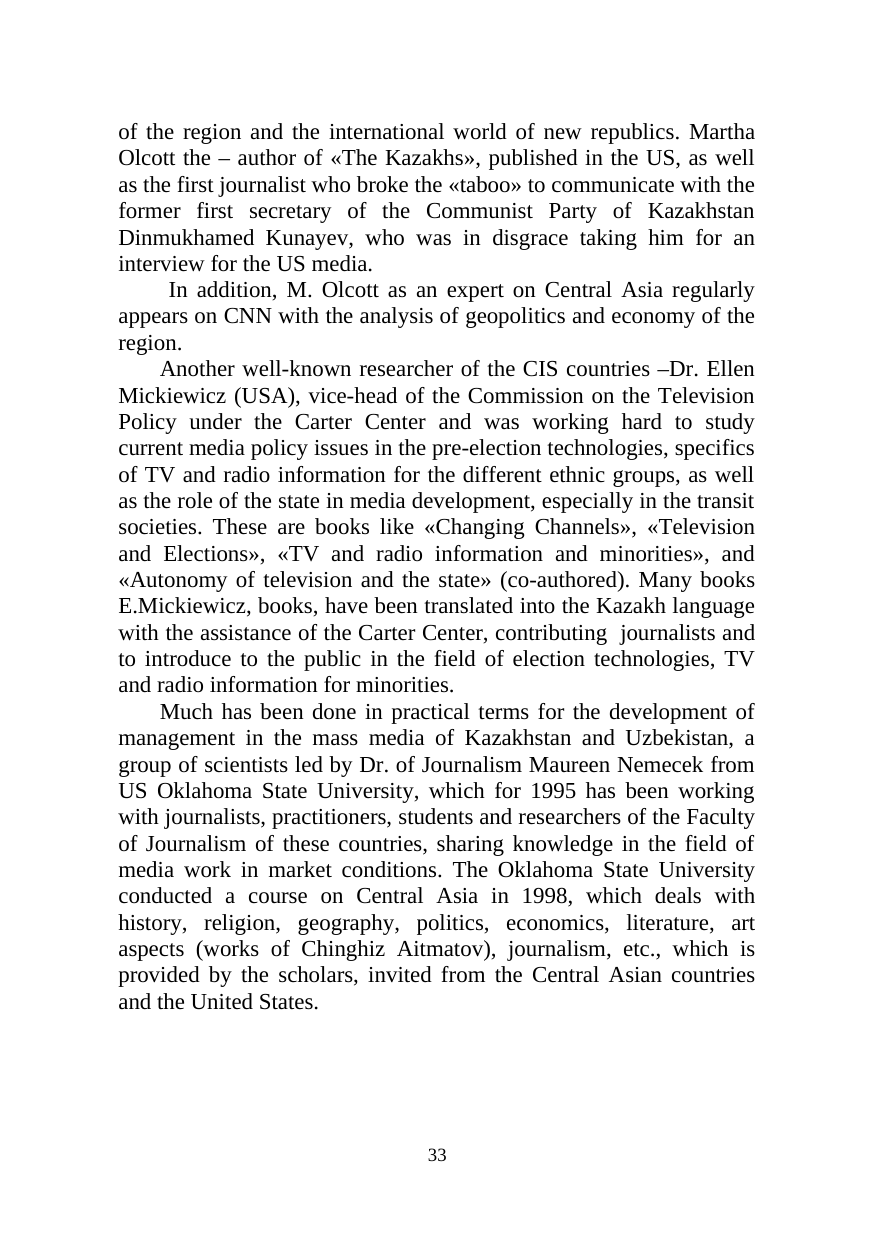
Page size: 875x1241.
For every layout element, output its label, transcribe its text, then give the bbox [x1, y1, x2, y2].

text In addition, M. Olcott as an expert on Central Asia regularly appears on CNN with the analysis of geopolitics and economy of the region. [118, 276, 756, 355]
text Much has been done in practical terms for the development of management in the mass media of Kazakhstan and Uzbekistan, a group of scientists led by Dr. of Journalism Maureen Nemecek from US Oklahoma State University, which for 1995 has been working with journalists, practitioners, students and researchers of the Faculty of Journalism of these countries, sharing knowledge in the field of media work in market conditions. The Oklahoma State University conducted a course on Central Asia in 1998, which deals with history, religion, geography, politics, economics, literature, art aspects (works of Chinghiz Aitmatov), journalism, etc., which is provided by the scholars, invited from the Central Asian countries and the United States. [118, 698, 756, 1014]
text M. Olcott attaches importance to these factors in her book «Central Asia's new States: Independence, Foreign Policy, and Regional Security» (1996). It considers both the incredible speed of the former Soviet Union became independent states, carry out their own foreign policy, and yet these republics have little experience in international relations, and their appearance on the international stage may upset the balance in the region, which is still fragile. The new states of Central Asia are of great interest for the West, because they are rich in resources of oil and gas, most of these countries are the Muslim countries and they are related to the changeable Middle East. This is being analyzed by not informed sources strange region. This book, says the author, – helps to fill that space in-depth study of the foreign policy of the Central Asian republics – notably Kazakhstan, Kyrgyzstan and Uzbekistan. The book explains in detail how countries have implemented transition to an independent state. The author makes the important conclusions about the involvement of the region and the international world of new republics. Martha Olcott the – author of «The Kazakhs», published in the US, as well as the first journalist who broke the «taboo» to communicate with the former first secretary of the Communist Party of Kazakhstan Dinmukhamed Kunayev, who was in disgrace taking him for an interview for the US media. [118, 118, 756, 276]
text Another well-known researcher of the CIS countries –Dr. Ellen Mickiewicz (USA), vice-head of the Commission on the Television Policy under the Carter Center and was working hard to study current media policy issues in the pre-election technologies, specifics of TV and radio information for the different ethnic groups, as well as the role of the state in media development, especially in the transit societies. These are books like «Changing Channels», «Television and Elections», «TV and radio information and minorities», and «Autonomy of television and the state» (co-authored). Many books E.Mickiewicz, books, have been translated into the Kazakh language with the assistance of the Carter Center, contributing journalists and to introduce to the public in the field of election technologies, TV and radio information for minorities. [118, 355, 756, 698]
